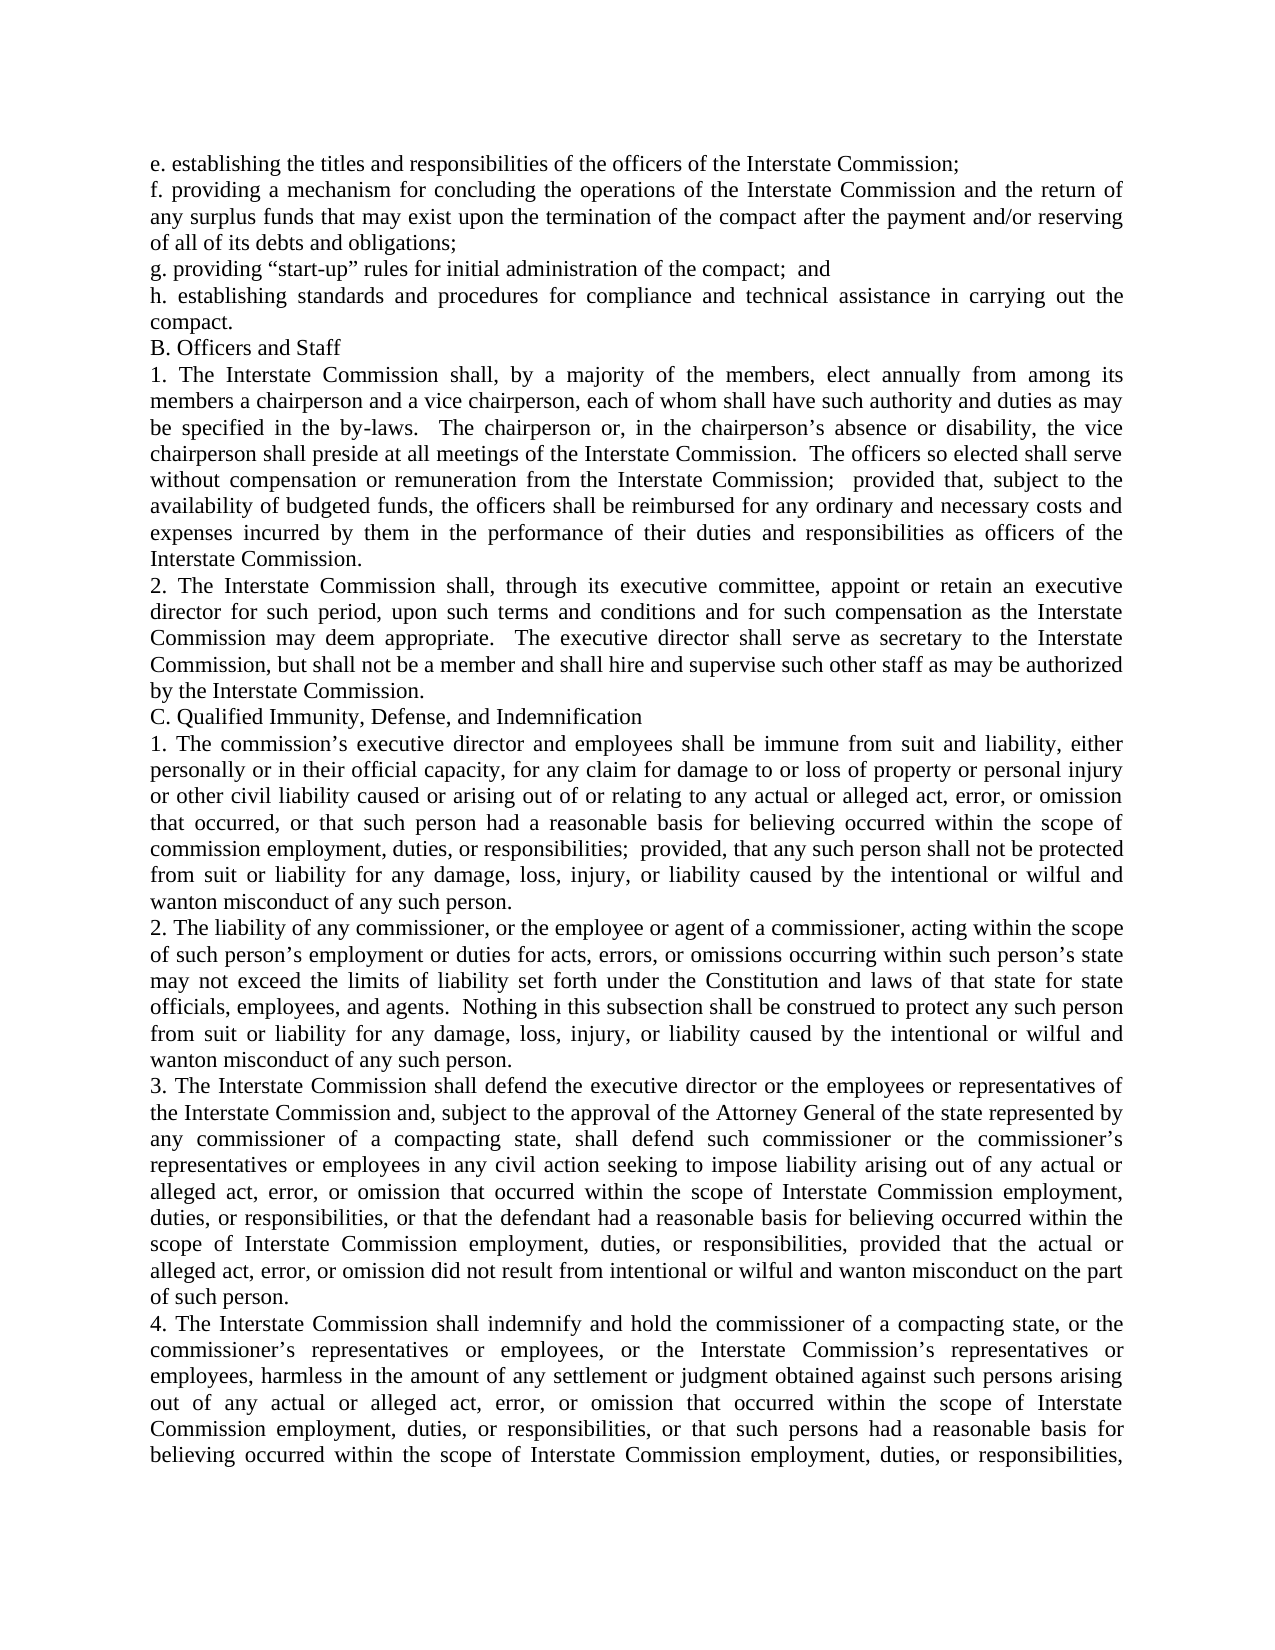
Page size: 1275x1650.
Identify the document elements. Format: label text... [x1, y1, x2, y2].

text C. Qualified Immunity, Defense, and Indemnification [150, 703, 1125, 730]
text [150, 1309, 1125, 1468]
text 2. The Interstate Commission shall, through its executive committee, appoint or retain an executive director for such period, upon such terms and conditions and for such compensation as the Interstate Commission may deem appropriate. The executive director shall serve as secretary to the Interstate Commission, but shall not be a member and shall hire and supervise such other staff as may be authorized by the Interstate Commission. [150, 572, 1125, 703]
text 1. The commission’s executive director and employees shall be immune from suit and liability, either personally or in their official capacity, for any claim for damage to or loss of property or personal injury or other civil liability caused or arising out of or relating to any actual or alleged act, error, or omission that occurred, or that such person had a reasonable basis for believing occurred within the scope of commission employment, duties, or responsibilities; provided, that any such person shall not be protected from suit or liability for any damage, loss, injury, or liability caused by the intentional or wilful and wanton misconduct of any such person. [150, 730, 1125, 914]
text e. establishing the titles and responsibilities of the officers of the Interstate Commission; [150, 150, 1125, 176]
text h. establishing standards and procedures for compliance and technical assistance in carrying out the compact. [150, 282, 1125, 334]
text 2. The liability of any commissioner, or the employee or agent of a commissioner, acting within the scope of such person’s employment or duties for acts, errors, or omissions occurring within such person’s state may not exceed the limits of liability set forth under the Constitution and laws of that state for state officials, employees, and agents. Nothing in this subsection shall be construed to protect any such person from suit or liability for any damage, loss, injury, or liability caused by the intentional or wilful and wanton misconduct of any such person. [150, 914, 1125, 1072]
text g. providing “start-up” rules for initial administration of the compact; and [150, 255, 1125, 282]
text B. Officers and Staff [150, 334, 1125, 361]
text 3. The Interstate Commission shall defend the executive director or the employees or representatives of the Interstate Commission and, subject to the approval of the Attorney General of the state represented by any commissioner of a compacting state, shall defend such commissioner or the commissioner’s representatives or employees in any civil action seeking to impose liability arising out of any actual or alleged act, error, or omission that occurred within the scope of Interstate Commission employment, duties, or responsibilities, or that the defendant had a reasonable basis for believing occurred within the scope of Interstate Commission employment, duties, or responsibilities, provided that the actual or alleged act, error, or omission did not result from intentional or wilful and wanton misconduct on the part of such person. [150, 1072, 1125, 1309]
text 1. The Interstate Commission shall, by a majority of the members, elect annually from among its members a chairperson and a vice chairperson, each of whom shall have such authority and duties as may be specified in the by-laws. The chairperson or, in the chairperson’s absence or disability, the vice chairperson shall preside at all meetings of the Interstate Commission. The officers so elected shall serve without compensation or remuneration from the Interstate Commission; provided that, subject to the availability of budgeted funds, the officers shall be reimbursed for any ordinary and necessary costs and expenses incurred by them in the performance of their duties and responsibilities as officers of the Interstate Commission. [150, 361, 1125, 572]
text f. providing a mechanism for concluding the operations of the Interstate Commission and the return of any surplus funds that may exist upon the termination of the compact after the payment and/or reserving of all of its debts and obligations; [150, 176, 1125, 255]
